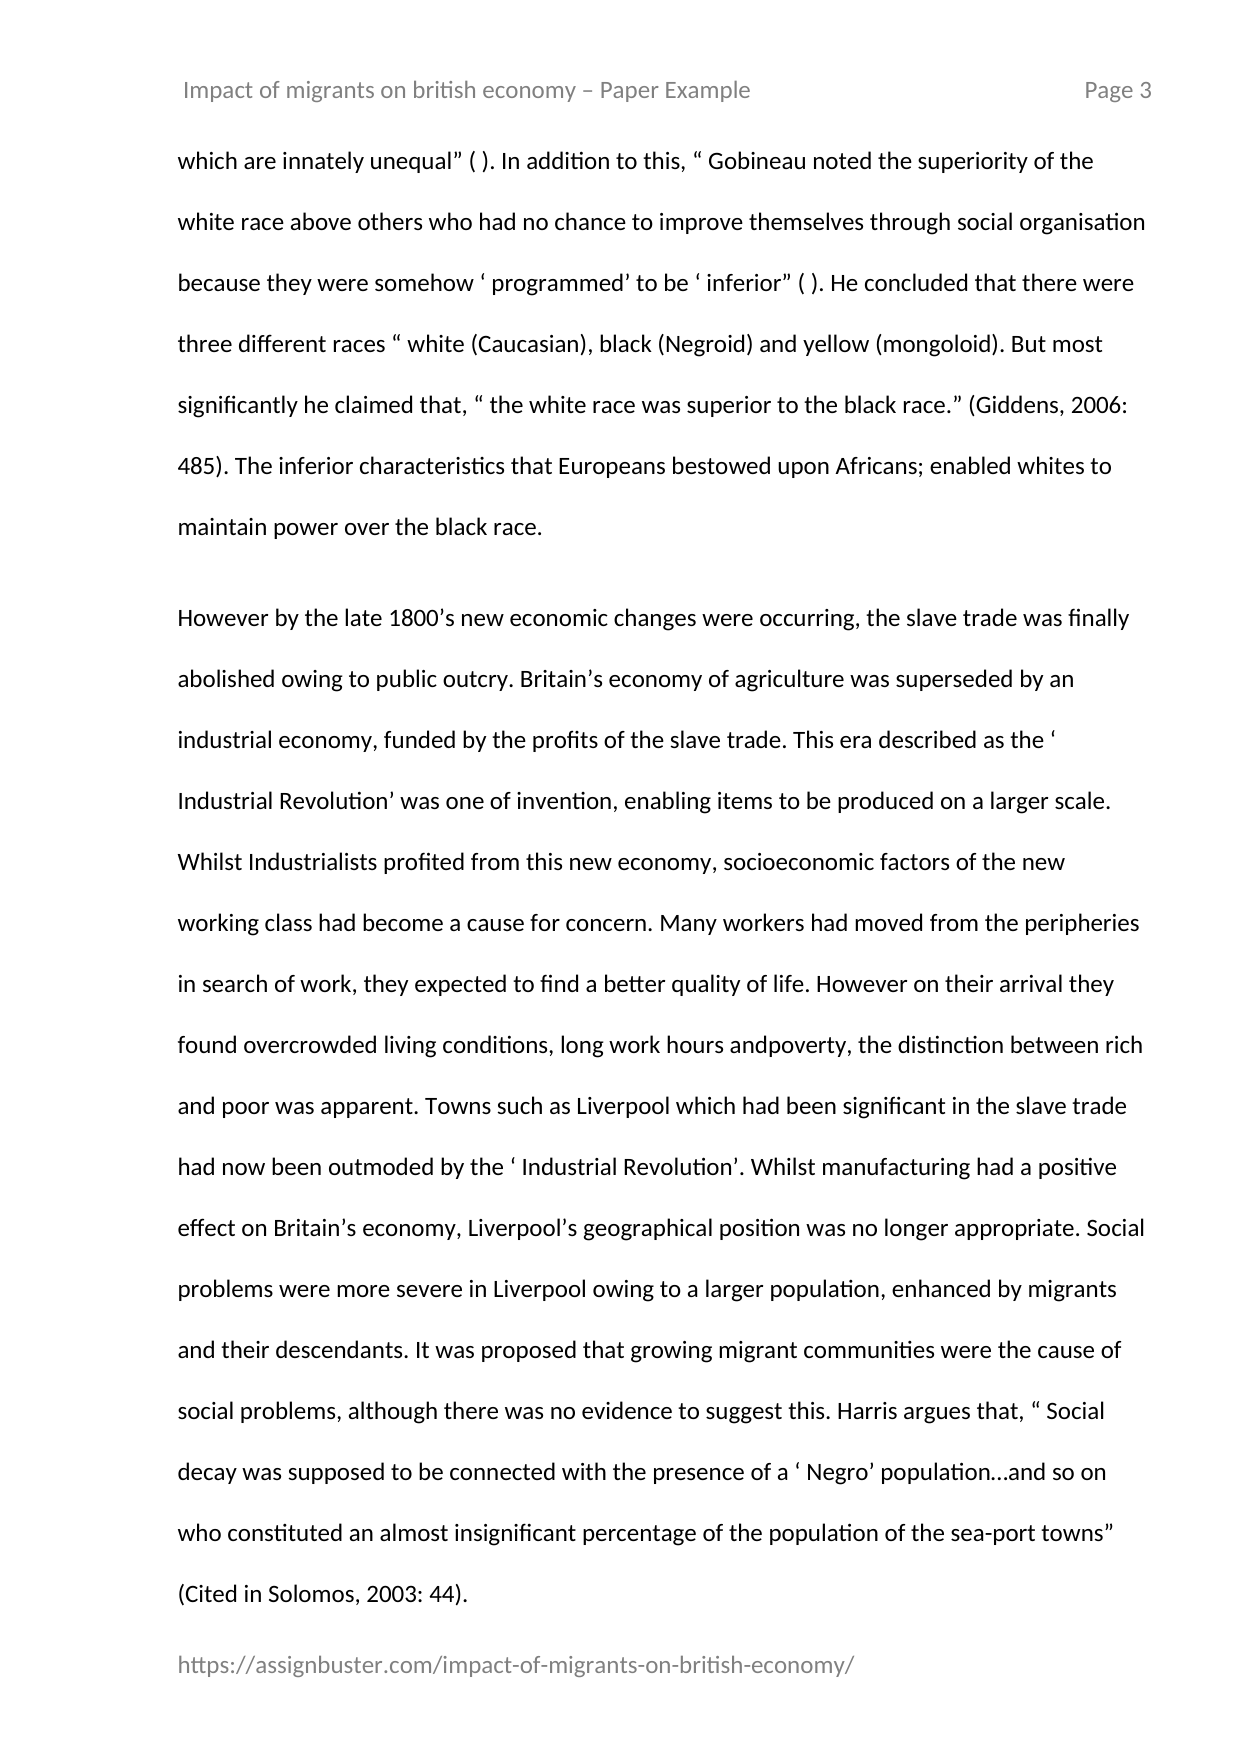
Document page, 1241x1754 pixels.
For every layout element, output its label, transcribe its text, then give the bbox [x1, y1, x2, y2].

text However by the late 1800’s new economic changes were occurring, the slave trade was finally abolished owing to public outcry. Britain’s economy of agriculture was superseded by an industrial economy, funded by the profits of the slave trade. This era described as the ‘ Industrial Revolution’ was one of invention, enabling items to be produced on a larger scale. Whilst Industrialists profited from this new economy, socioeconomic factors of the new working class had become a cause for concern. Many workers had moved from the peripheries in search of work, they expected to find a better quality of life. However on their arrival they found overcrowded living conditions, long work hours andpoverty, the distinction between rich and poor was apparent. Towns such as Liverpool which had been significant in the slave trade had now been outmoded by the ‘ Industrial Revolution’. Whilst manufacturing had a positive effect on Britain’s economy, Liverpool’s geographical position was no longer appropriate. Social problems were more severe in Liverpool owing to a larger population, enhanced by migrants and their descendants. It was proposed that growing migrant communities were the cause of social problems, although there was no evidence to suggest this. Harris argues that, “ Social decay was supposed to be connected with the presence of a ‘ Negro’ population…and so on who constituted an almost insignificant percentage of the population of the sea-port towns” (Cited in Solomos, 2003: 44). [177, 602, 1152, 1609]
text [177, 145, 1152, 542]
